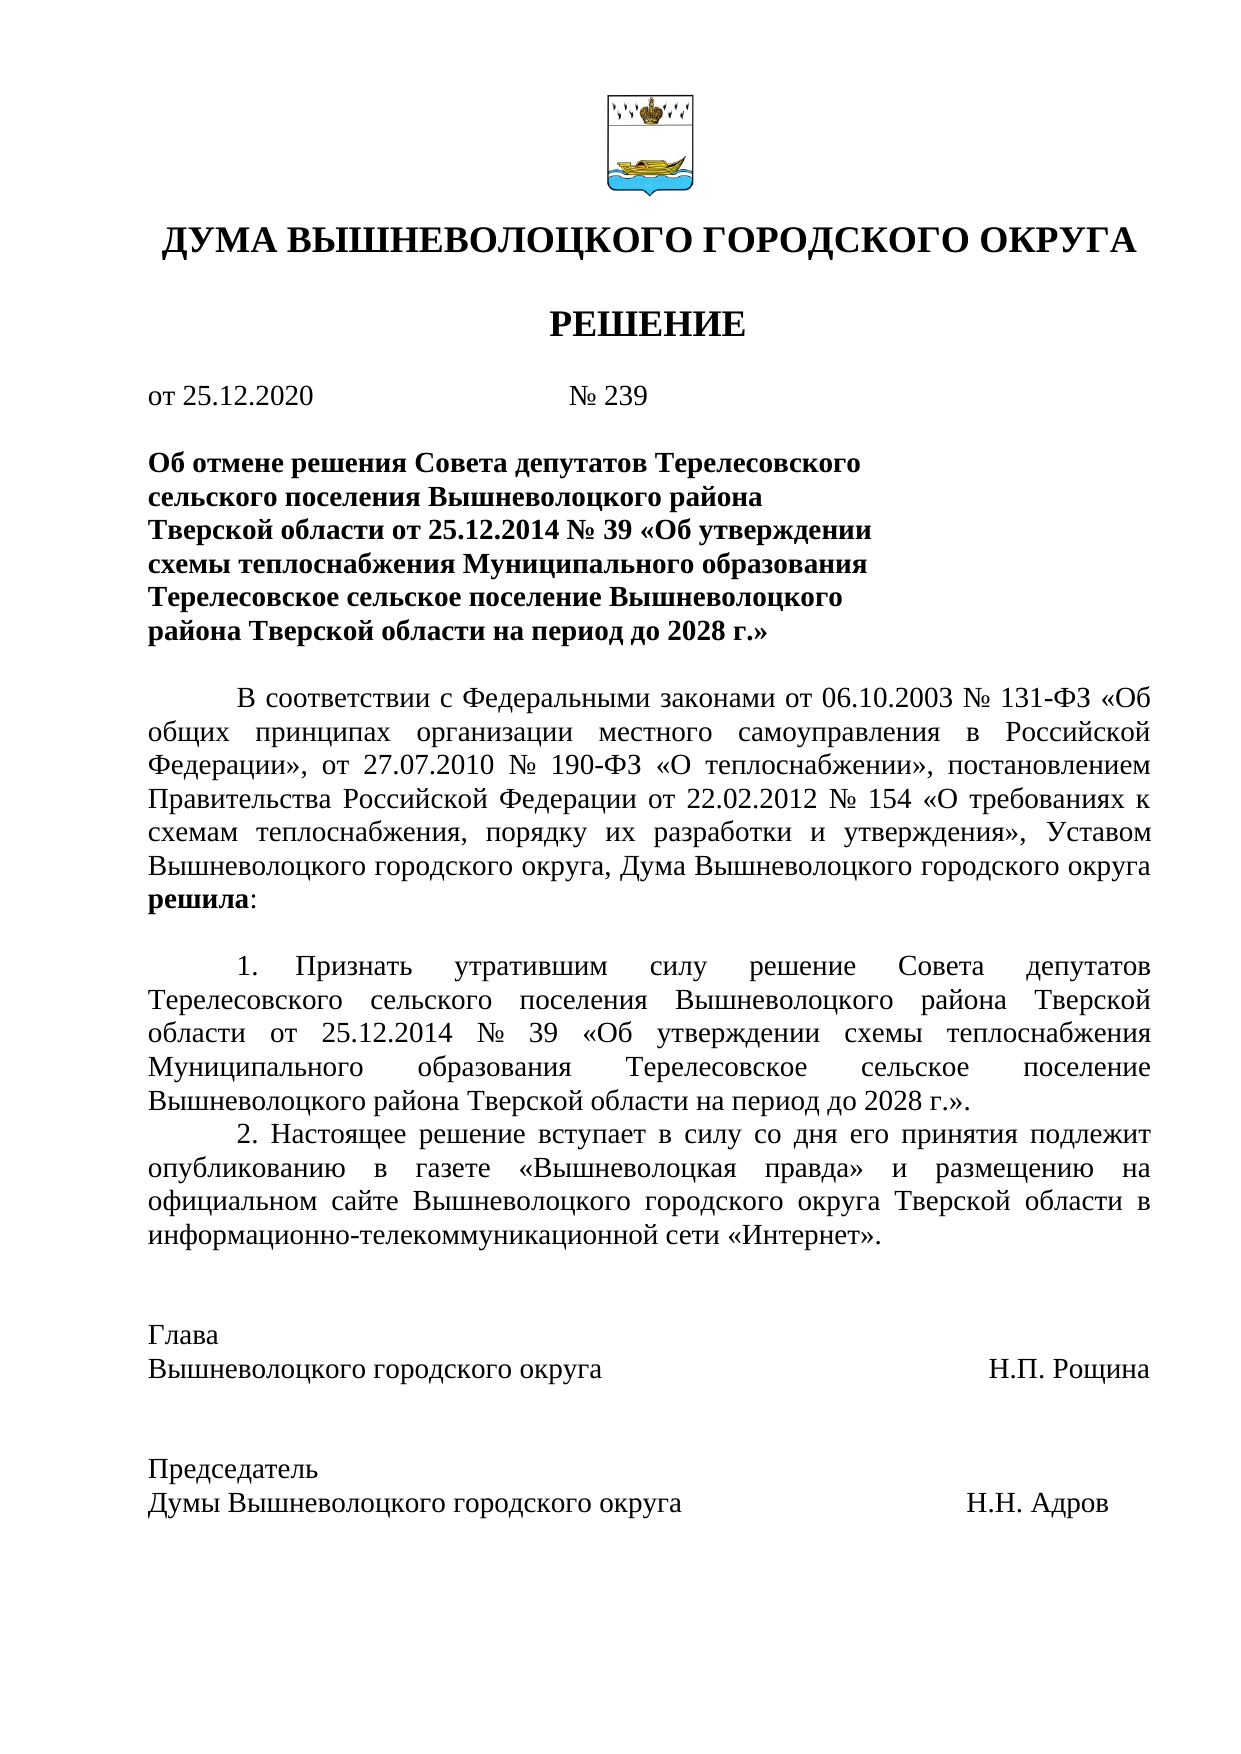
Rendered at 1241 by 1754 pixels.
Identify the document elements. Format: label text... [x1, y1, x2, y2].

title сельского поселения Вышневолоцкого района [148, 479, 1152, 512]
text Думы Вышневолоцкого городского округа Н.Н. Адров [148, 1485, 1152, 1519]
text РЕШЕНИЕ [148, 302, 1148, 345]
text ДУМА ВЫШНЕВОЛОЦКОГО ГОРОДСКОГО ОКРУГА [148, 218, 1152, 261]
text Глава [148, 1317, 1152, 1351]
title района Тверской области на период до 2028 г.» [148, 613, 1152, 647]
text от 25.12.2020 № 239 [148, 378, 1152, 412]
text Председатель [148, 1452, 1152, 1485]
text Вышневолоцкого городского округа Н.П. Рощина [148, 1351, 1152, 1384]
title Об отмене решения Совета депутатов Терелесовского [148, 445, 1152, 479]
title Тверской области от 25.12.2014 № 39 «Об утверждении [148, 512, 1152, 546]
picture [598, 88, 702, 202]
title схемы теплоснабжения Муниципального образования [148, 546, 1152, 579]
text В соответствии с Федеральными законами от 06.10.2003 № 131-ФЗ «Об общих принципах организации местного самоуправления в Российской Федерации», от 27.07.2010 № 190-ФЗ «О теплоснабжении», постановлением Правительства Российской Федерации от 22.02.2012 № 154 «О требованиях к схемам теплоснабжения, порядку их разработки и утверждения», Уставом Вышневолоцкого городского округа, Дума Вышневолоцкого городского округа решила: [148, 680, 1152, 915]
text 2. Настоящее решение вступает в силу со дня его принятия подлежит опубликованию в газете «Вышневолоцкая правда» и размещению на официальном сайте Вышневолоцкого городского округа Тверской области в информационно-телекоммуникационной сети «Интернет». [148, 1116, 1152, 1250]
title Терелесовское сельское поселение Вышневолоцкого [148, 579, 1152, 613]
title Признать утратившим силу решение Совета депутатов Терелесовского сельского поселения Вышневолоцкого района Тверской области от 25.12.2014 № 39 «Об утверждении схемы теплоснабжения Муниципального образования Терелесовское сельское поселение Вышневолоцкого района Тверской области на период до 2028 г.». [148, 948, 1152, 1116]
